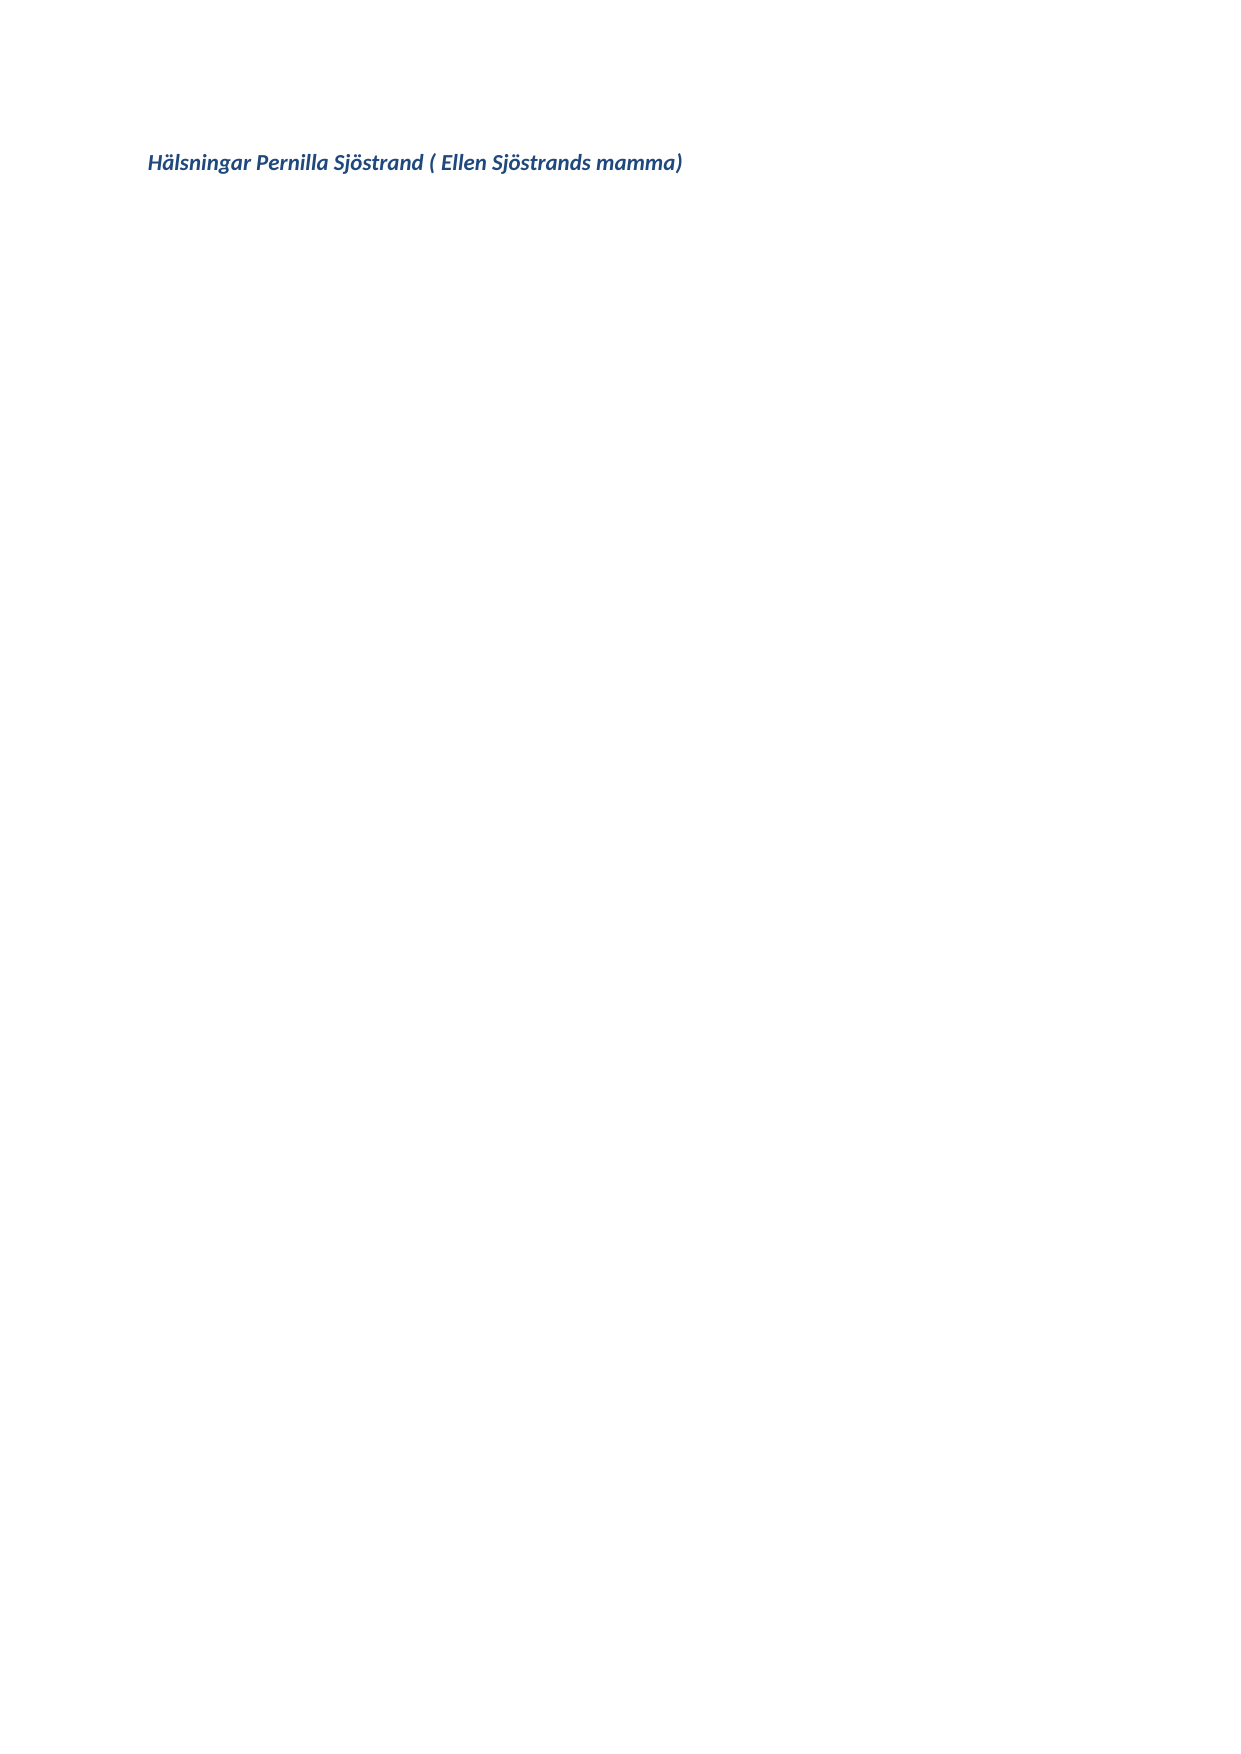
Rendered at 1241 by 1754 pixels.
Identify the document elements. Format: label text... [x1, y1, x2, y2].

text Hälsningar Pernilla Sjöstrand ( Ellen Sjöstrands mamma) [148, 148, 1093, 176]
